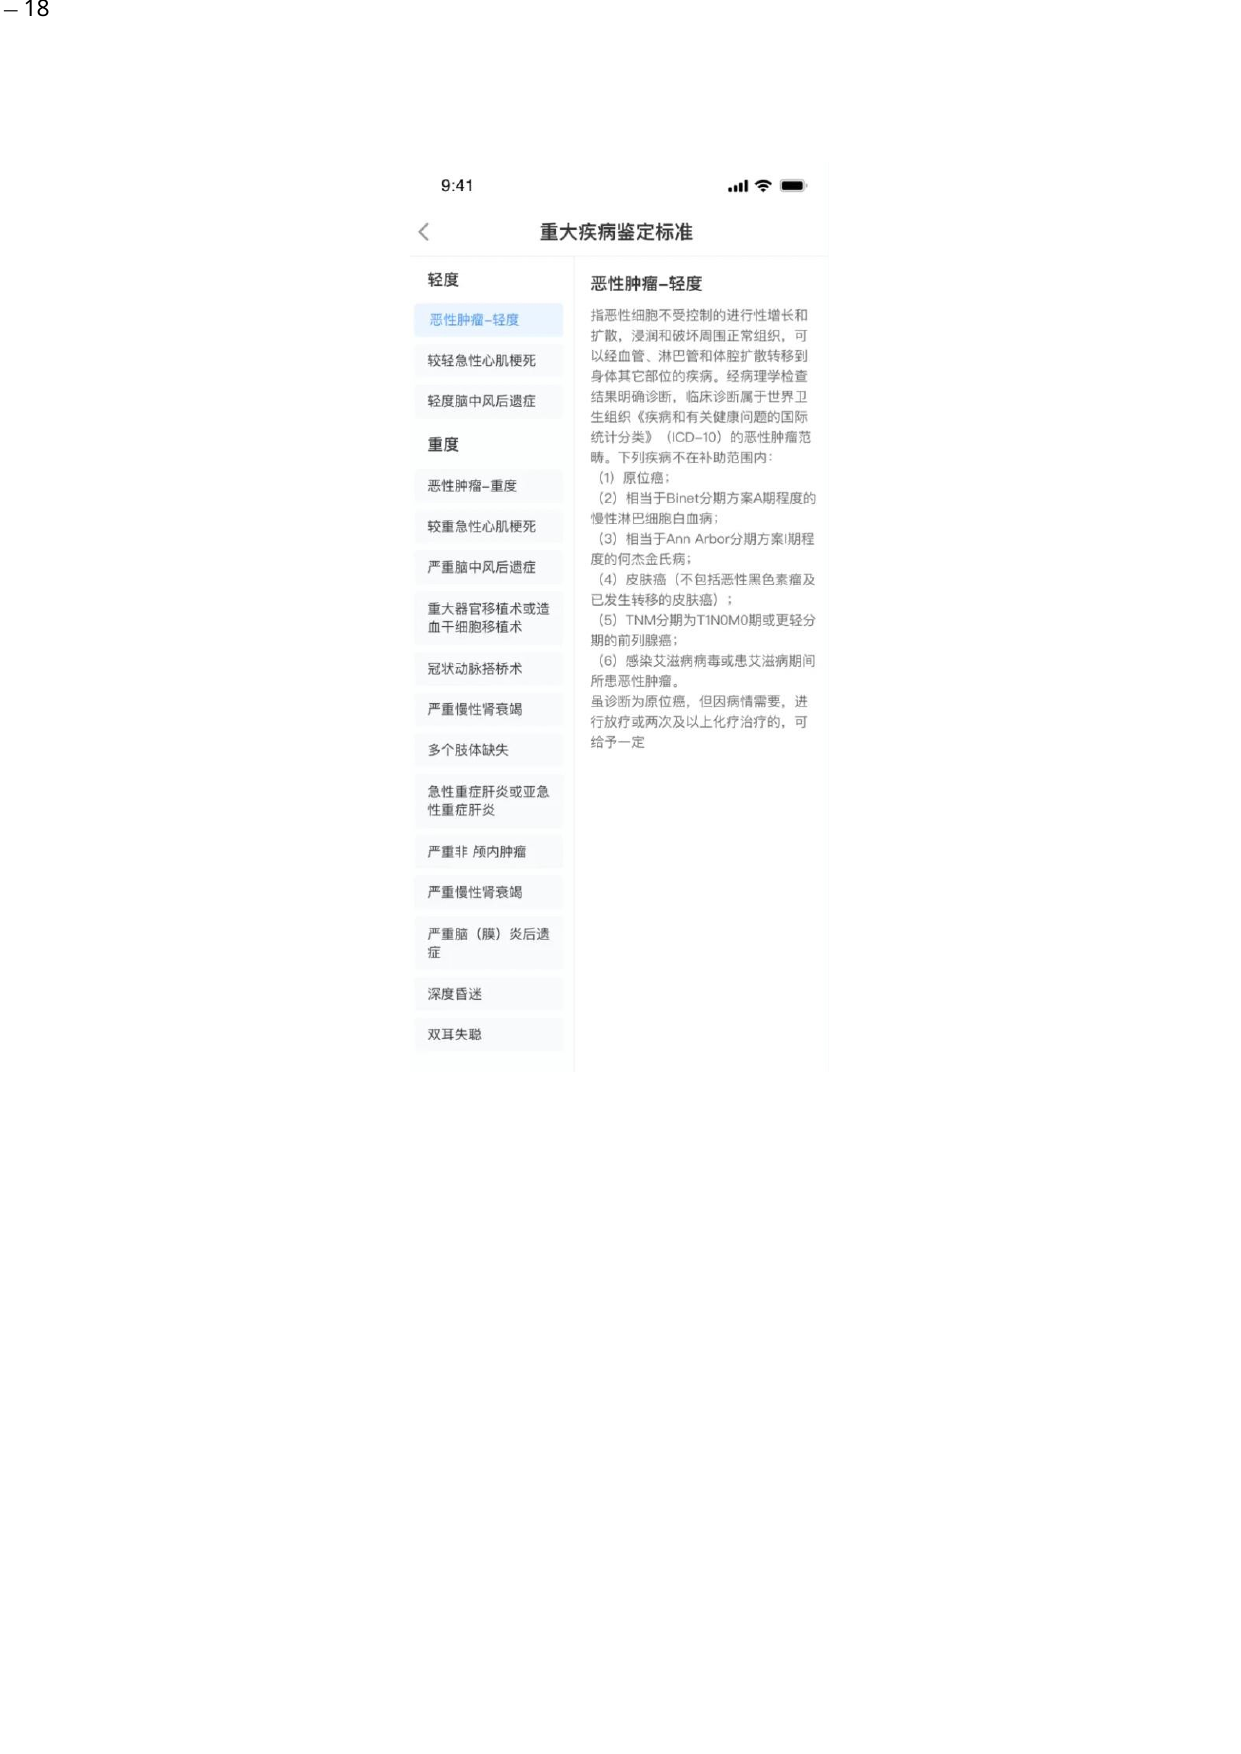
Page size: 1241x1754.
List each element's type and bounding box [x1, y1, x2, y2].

picture [409, 162, 829, 1072]
